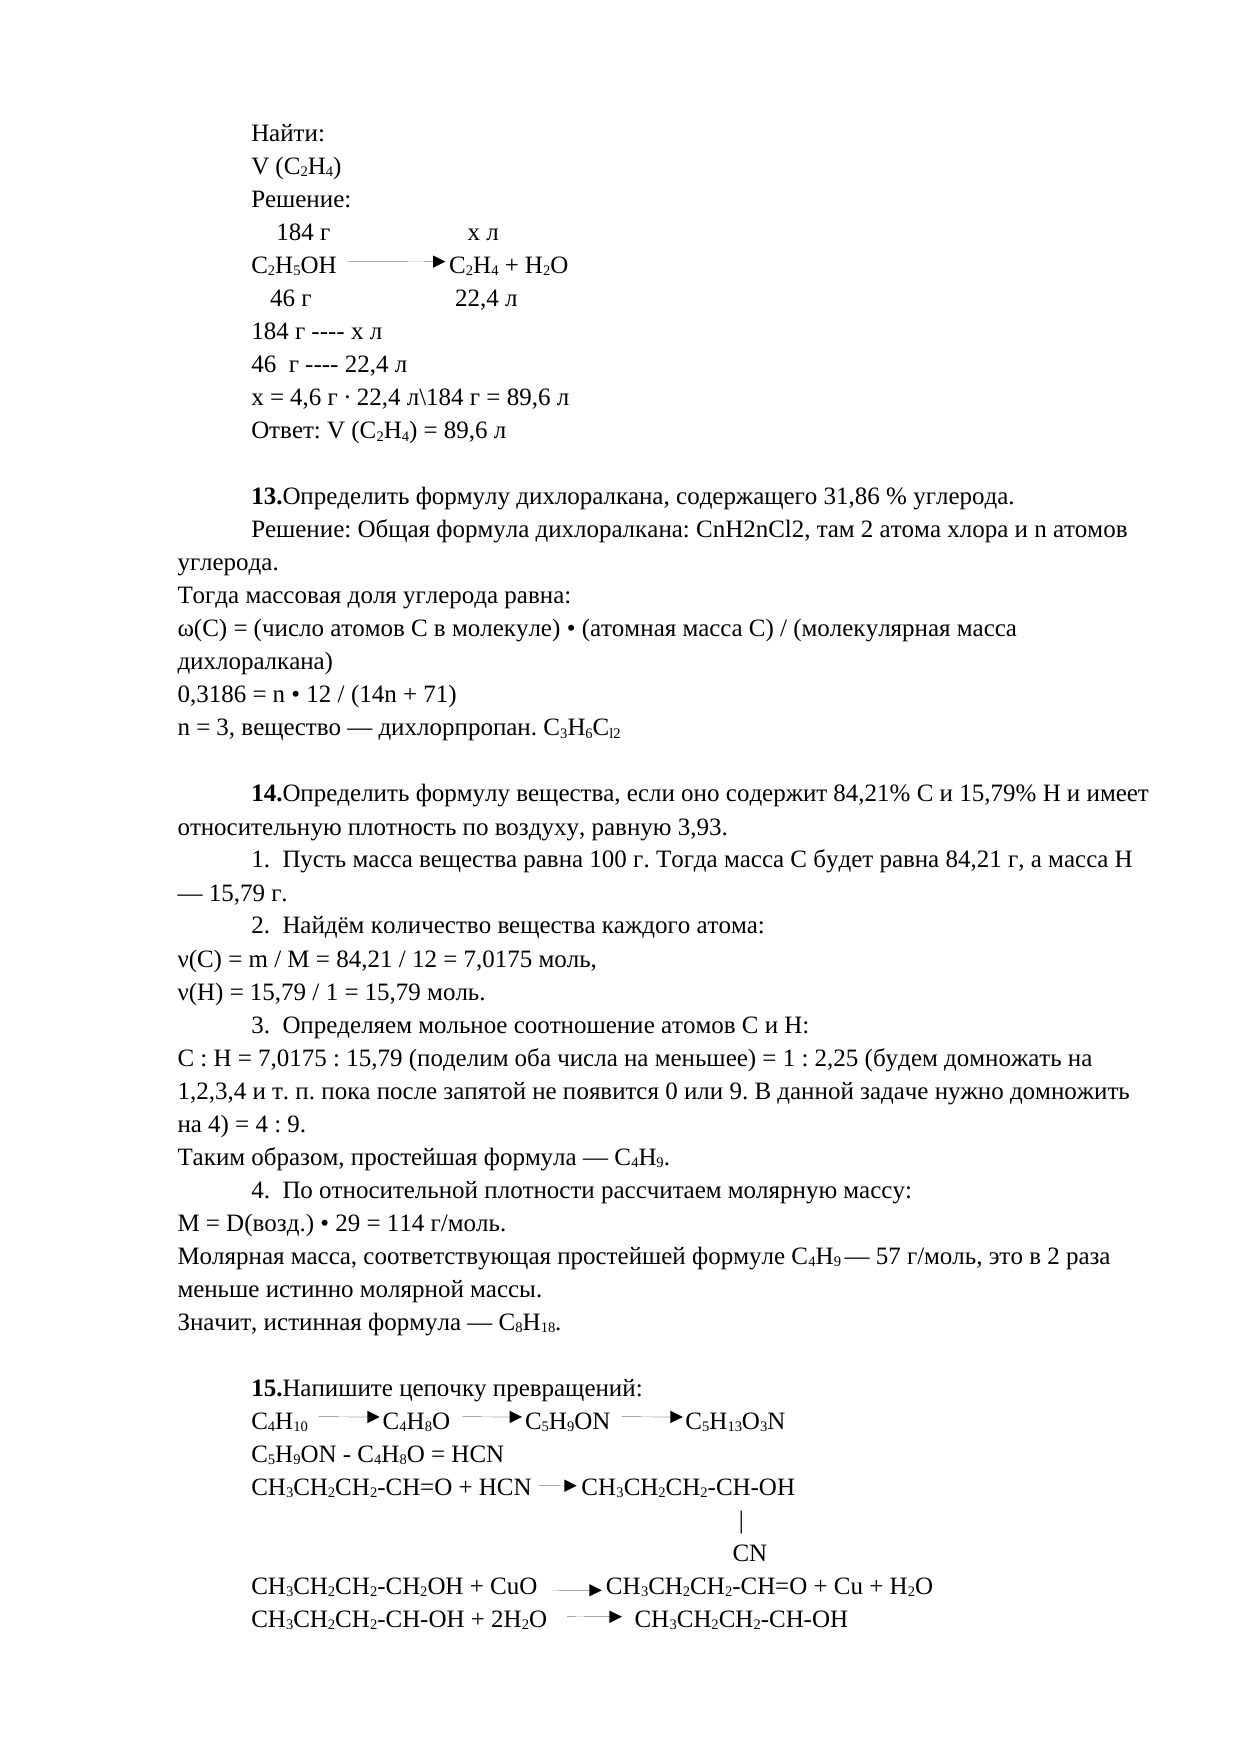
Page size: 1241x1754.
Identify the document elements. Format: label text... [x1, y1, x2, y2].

text 184 г ---- x л [177, 316, 1152, 345]
text СН3СН2СН2-СН=О + НСN CH3CH2CH2-CH-OH [177, 1472, 1152, 1501]
text CH3CH2CH2-CH-OH + 2H2O CH3CH2CH2-CH-OH [177, 1604, 1152, 1633]
text 14.Определить формулу вещества, если оно содержит 84,21% С и 15,79% Н и имеет относительную плотность по воздуху, равную 3,93. [177, 778, 1152, 840]
text Найти: [177, 118, 1152, 147]
text CH3CH2CH2-CH2OH + CuO CH3CH2CH2-CH=O + Cu + H2O [177, 1571, 1152, 1600]
text 3. Определяем мольное соотношение атомов С и Н: С : Н = 7,0175 : 15,79 (поделим оба числа на меньшее) = 1 : 2,25 (будем домножать на 1,2,3,4 и т. п. пока после запятой не появится 0 или 9. В данной задаче нужно домножить на 4) = 4 : 9. Таким образом, простейшая формула — С4Н9. [177, 1010, 1152, 1171]
text 15.Напишите цепочку превращений: [177, 1373, 1152, 1402]
text х = 4,6 г ∙ 22,4 л\184 г = 89,6 л [177, 382, 1152, 411]
text 1. Пусть масса вещества равна 100 г. Тогда масса С будет равна 84,21 г, а масса Н — 15,79 г. [177, 844, 1152, 906]
text 4. По относительной плотности рассчитаем молярную массу: М = D(возд.) • 29 = 114 г/моль. Молярная масса, соответствующая простейшей формуле С4Н9 — 57 г/моль, это в 2 раза меньше истинно молярной массы. Значит, истинная формула — С8Н18. [177, 1175, 1152, 1336]
text 2. Найдём количество вещества каждого атома: ν(C) = m / M = 84,21 / 12 = 7,0175 моль, ν(H) = 15,79 / 1 = 15,79 моль. [177, 911, 1152, 1005]
text 46 г 22,4 л [177, 283, 1152, 312]
text 13.Определить формулу дихлоралкана, содержащего 31,86 % углерода. [177, 481, 1152, 510]
text C5H9ON - C4H8O = HCN [177, 1439, 1152, 1468]
text Решение: [177, 184, 1152, 213]
text Ответ: V (С2H4) = 89,6 л [177, 415, 1152, 444]
text Решение: Общая формула дихлоралкана: СnH2nCl2, там 2 атома хлора и n атомов углерода. Тогда массовая доля углерода равна: ω(C) = (число атомов C в молекуле) • (атомная масса C) / (молекулярная масса дихлоралкана) 0,3186 = n • 12 / (14n + 71) n = 3, вещество — дихлорпропан. С3Н6Cl2 [177, 514, 1152, 741]
text | [177, 1505, 1152, 1534]
text С4Н10 C4H8O C5H9ON C5H13O3N [177, 1406, 1152, 1435]
text V (С2Н4) [177, 151, 1152, 180]
text 46 г ---- 22,4 л [177, 349, 1152, 378]
text C2H5OH C2H4 + H2O [177, 250, 1152, 279]
text CN [177, 1538, 1152, 1567]
text 184 г x л [177, 217, 1152, 246]
